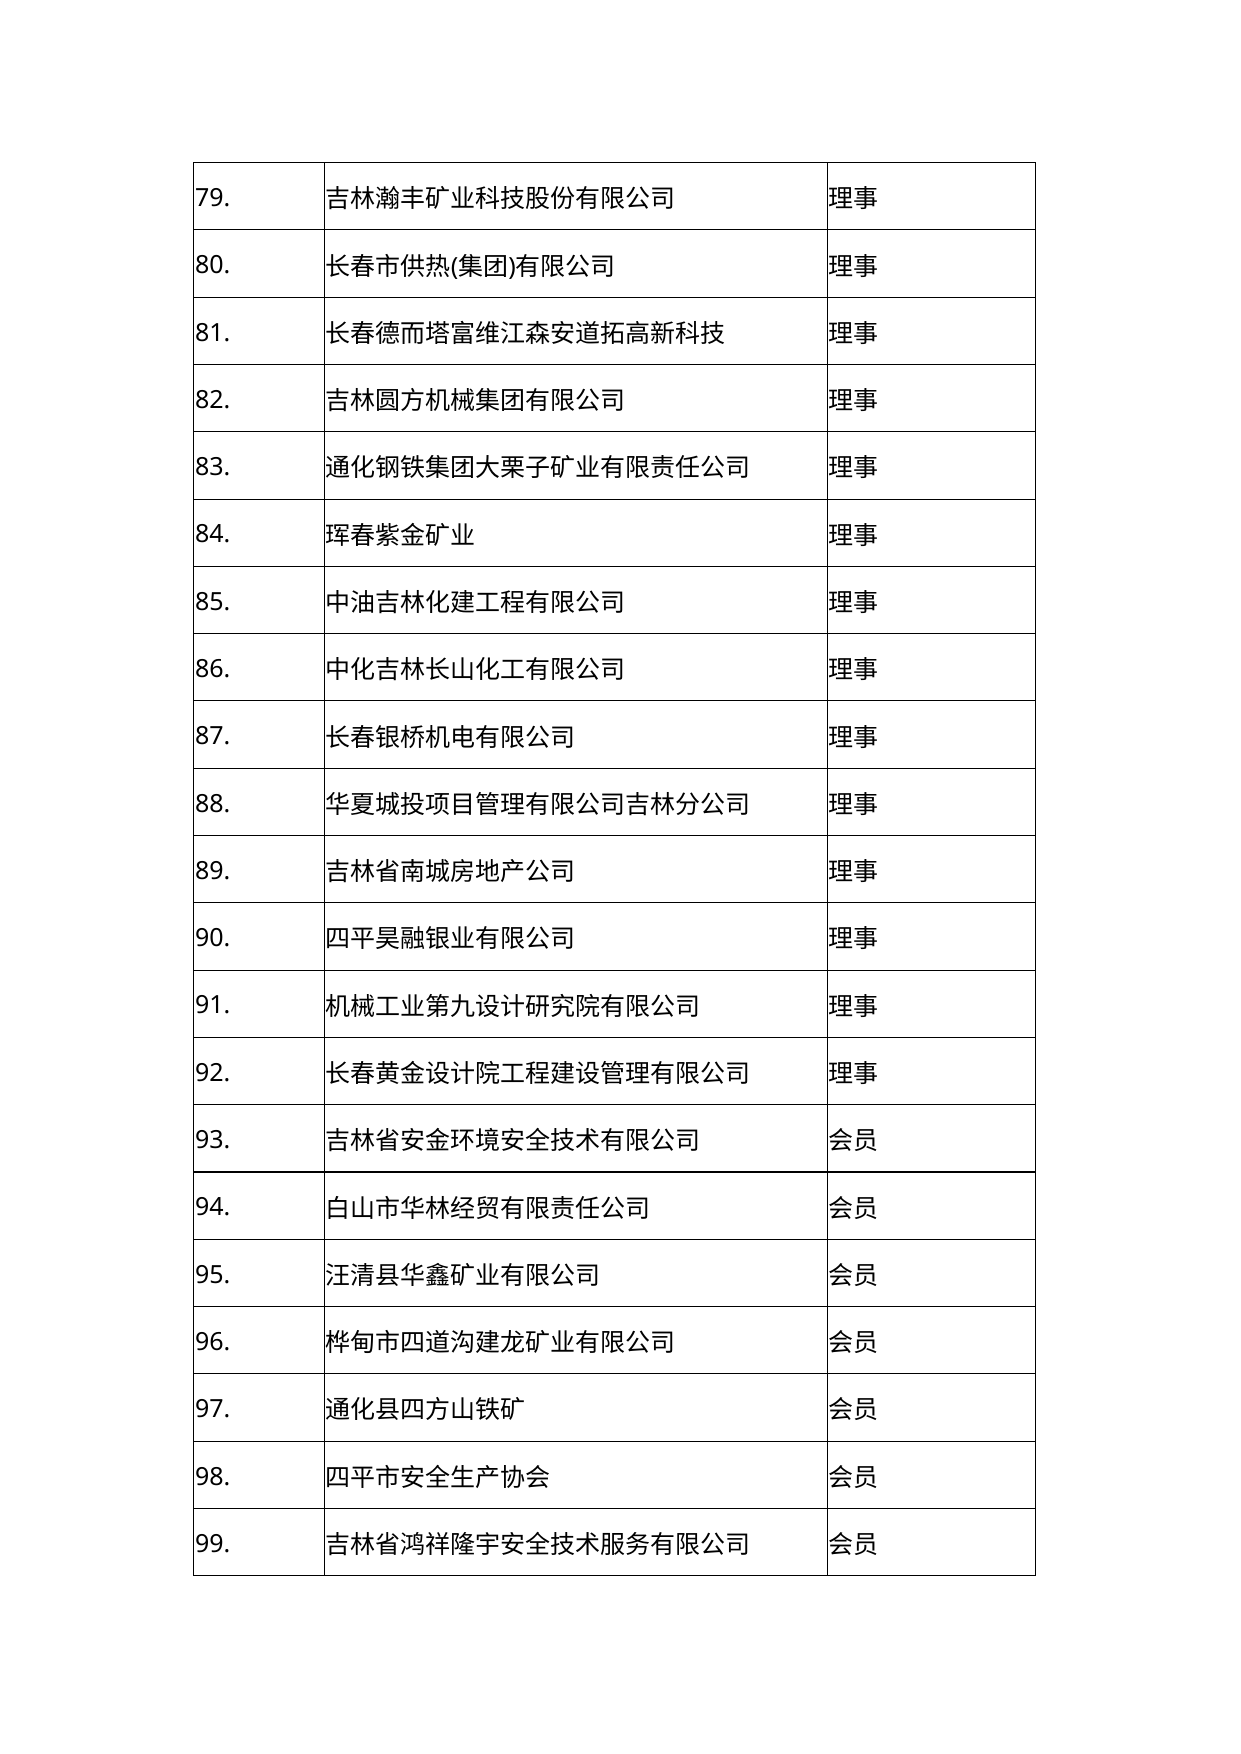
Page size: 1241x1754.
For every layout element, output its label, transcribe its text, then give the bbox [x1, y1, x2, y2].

table_cell 理事 [828, 298, 1035, 364]
table_cell [194, 1307, 324, 1373]
table_cell 华夏城投项目管理有限公司吉林分公司 [325, 769, 827, 835]
table_cell [194, 769, 324, 835]
table_cell [194, 1374, 324, 1441]
table_cell 吉林省南城房地产公司 [325, 836, 827, 902]
table_cell 理事 [828, 567, 1035, 633]
table_cell 长春黄金设计院工程建设管理有限公司 [325, 1038, 827, 1104]
table_cell 会员 [828, 1173, 1035, 1239]
table_cell 白山市华林经贸有限责任公司 [325, 1173, 827, 1239]
table_cell [194, 701, 324, 768]
table_cell 会员 [828, 1509, 1035, 1575]
table_cell [194, 836, 324, 902]
table_cell 汪清县华鑫矿业有限公司 [325, 1240, 827, 1306]
table_cell [194, 298, 324, 364]
table_cell [194, 1105, 324, 1171]
table_cell [194, 1173, 324, 1239]
table_cell [194, 1240, 324, 1306]
table_cell [194, 1509, 324, 1575]
table_cell 理事 [828, 365, 1035, 431]
table_cell 吉林省鸿祥隆宇安全技术服务有限公司 [325, 1509, 827, 1575]
table_cell 四平市安全生产协会 [325, 1442, 827, 1508]
table_cell 理事 [828, 769, 1035, 835]
table_cell 珲春紫金矿业 [325, 500, 827, 566]
table_cell 长春德而塔富维江森安道拓高新科技 [325, 298, 827, 364]
table_cell 长春市供热(集团)有限公司 [325, 230, 827, 297]
table_cell 会员 [828, 1240, 1035, 1306]
table_cell 会员 [828, 1105, 1035, 1171]
table_cell 吉林省安金环境安全技术有限公司 [325, 1105, 827, 1171]
table_cell 机械工业第九设计研究院有限公司 [325, 971, 827, 1037]
table_cell 理事 [828, 836, 1035, 902]
table_cell 中化吉林长山化工有限公司 [325, 634, 827, 700]
table_cell 四平昊融银业有限公司 [325, 903, 827, 969]
table_cell 理事 [828, 230, 1035, 297]
table_cell 理事 [828, 163, 1035, 229]
table_cell 理事 [828, 634, 1035, 700]
table_cell 中油吉林化建工程有限公司 [325, 567, 827, 633]
table_cell 吉林瀚丰矿业科技股份有限公司 [325, 163, 827, 229]
table_cell 理事 [828, 500, 1035, 566]
table_cell 通化钢铁集团大栗子矿业有限责任公司 [325, 432, 827, 498]
table_cell 通化县四方山铁矿 [325, 1374, 827, 1441]
table_cell [194, 971, 324, 1037]
table_cell [194, 365, 324, 431]
table_cell [194, 634, 324, 700]
table_cell [194, 567, 324, 633]
table_cell 理事 [828, 701, 1035, 768]
table_cell 吉林圆方机械集团有限公司 [325, 365, 827, 431]
table_cell 长春银桥机电有限公司 [325, 701, 827, 768]
table_cell 会员 [828, 1307, 1035, 1373]
table_cell [194, 903, 324, 969]
table_cell [194, 163, 324, 229]
table_cell [194, 432, 324, 498]
table_cell 理事 [828, 1038, 1035, 1104]
table_cell 会员 [828, 1442, 1035, 1508]
table_cell 理事 [828, 432, 1035, 498]
table_cell [194, 230, 324, 297]
table_cell [194, 1442, 324, 1508]
table_cell 理事 [828, 971, 1035, 1037]
table_cell 理事 [828, 903, 1035, 969]
table_cell 会员 [828, 1374, 1035, 1441]
table_cell [194, 1038, 324, 1104]
table_cell 桦甸市四道沟建龙矿业有限公司 [325, 1307, 827, 1373]
table_cell [194, 500, 324, 566]
